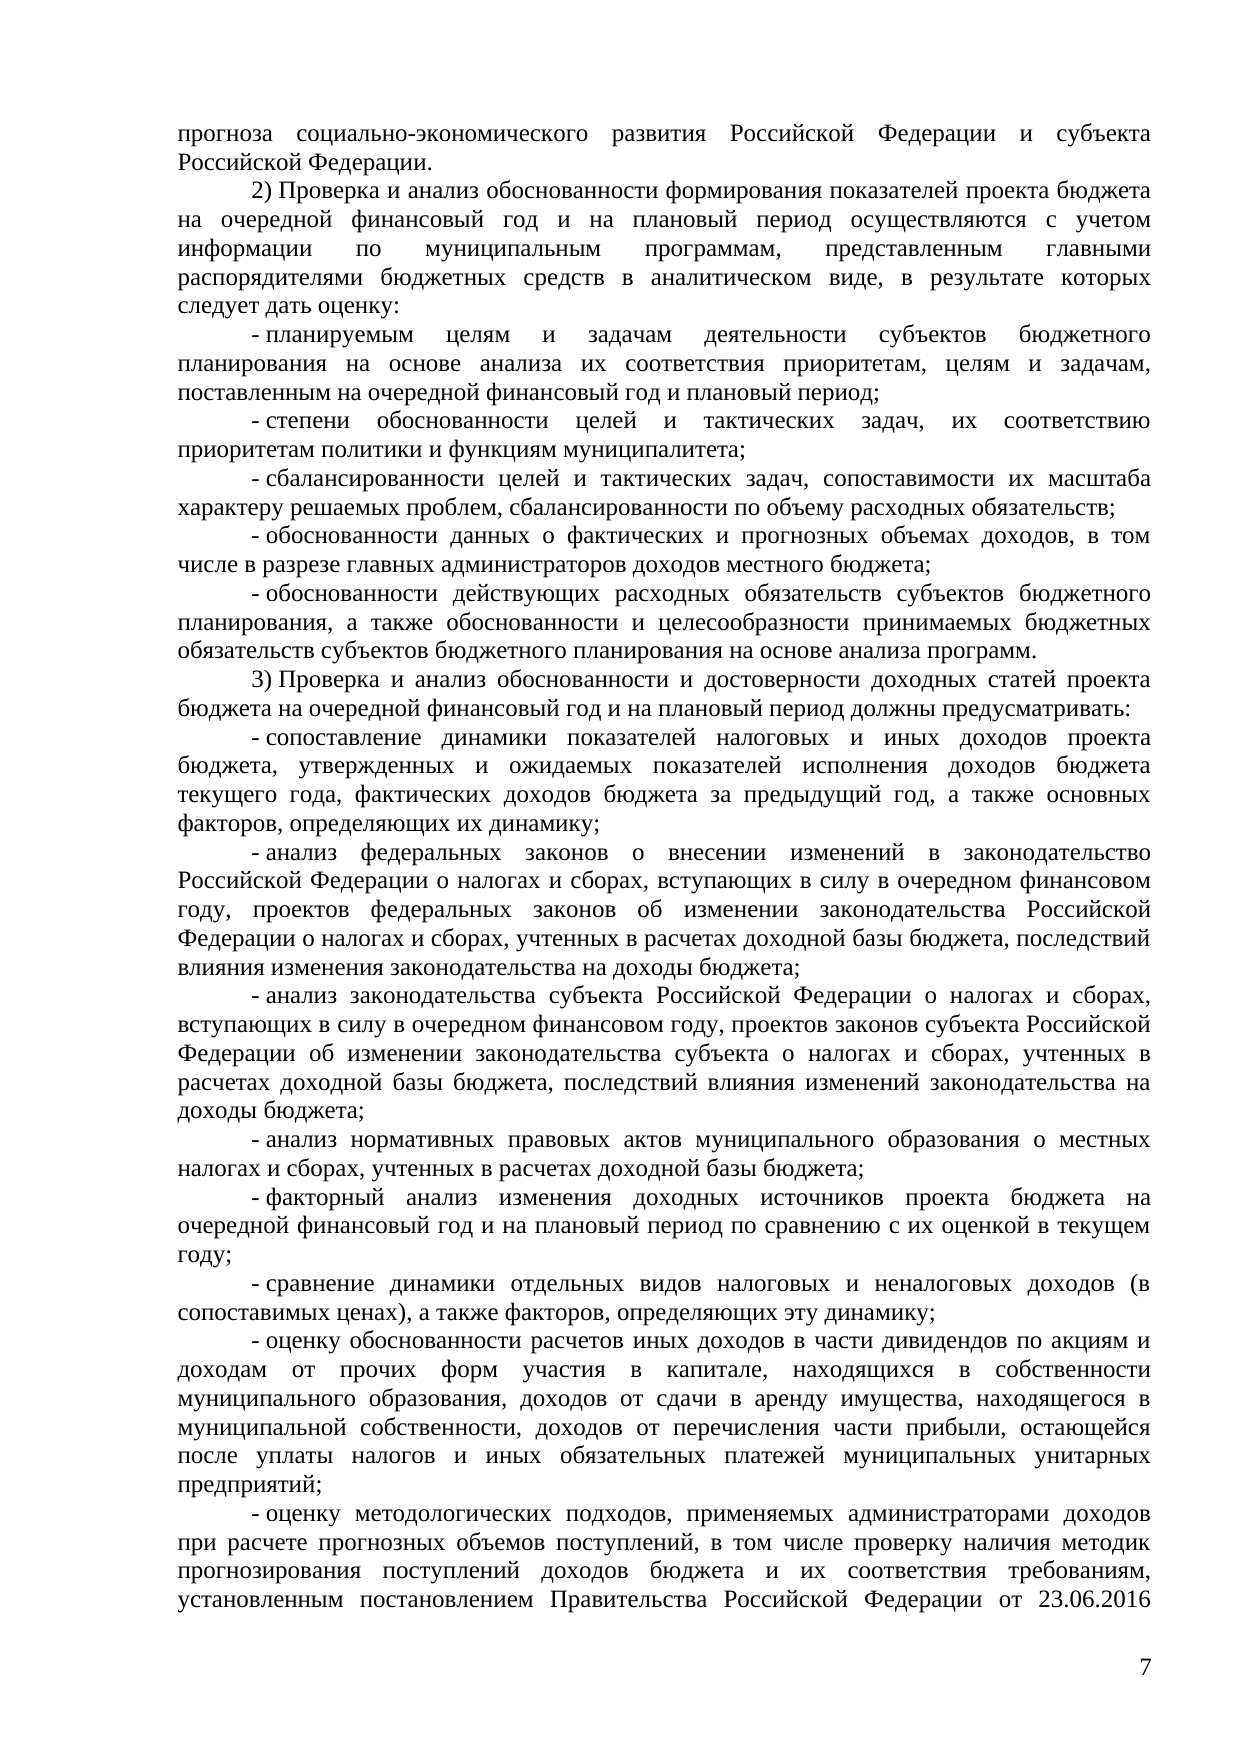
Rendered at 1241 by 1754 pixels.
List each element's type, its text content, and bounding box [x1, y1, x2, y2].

title - сравнение динамики отдельных видов налоговых и неналоговых доходов (в сопоставимых ценах), а также факторов, определяющих эту динамику; [177, 1268, 1152, 1326]
title - анализ законодательства субъекта Российской Федерации о налогах и сборах, вступающих в силу в очередном финансовом году, проектов законов субъекта Российской Федерации об изменении законодательства субъекта о налогах и сборах, учтенных в расчетах доходной базы бюджета, последствий влияния изменений законодательства на доходы бюджета; [177, 981, 1152, 1124]
title - оценку обоснованности расчетов иных доходов в части дивидендов по акциям и доходам от прочих форм участия в капитале, находящихся в собственности муниципального образования, доходов от сдачи в аренду имущества, находящегося в муниципальной собственности, доходов от перечисления части прибыли, остающейся после уплаты налогов и иных обязательных платежей муниципальных унитарных предприятий; [177, 1326, 1152, 1498]
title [177, 1498, 1152, 1613]
title - обоснованности данных о фактических и прогнозных объемах доходов, в том числе в разрезе главных администраторов доходов местного бюджета; [177, 521, 1152, 578]
title - анализ нормативных правовых актов муниципального образования о местных налогах и сборах, учтенных в расчетах доходной базы бюджета; [177, 1124, 1152, 1182]
title - степени обоснованности целей и тактических задач, их соответствию приоритетам политики и функциям муниципалитета; [177, 406, 1152, 463]
title - планируемым целям и задачам деятельности субъектов бюджетного планирования на основе анализа их соответствия приоритетам, целям и задачам, поставленным на очередной финансовый год и плановый период; [177, 319, 1152, 406]
title - обоснованности действующих расходных обязательств субъектов бюджетного планирования, а также обоснованности и целесообразности принимаемых бюджетных обязательств субъектов бюджетного планирования на основе анализа программ. [177, 578, 1152, 664]
title - анализ федеральных законов о внесении изменений в законодательство Российской Федерации о налогах и сборах, вступающих в силу в очередном финансовом году, проектов федеральных законов об изменении законодательства Российской Федерации о налогах и сборах, учтенных в расчетах доходной базы бюджета, последствий влияния изменения законодательства на доходы бюджета; [177, 837, 1152, 981]
title - факторный анализ изменения доходных источников проекта бюджета на очередной финансовый год и на плановый период по сравнению с их оценкой в текущем году; [177, 1182, 1152, 1268]
title 3) Проверка и анализ обоснованности и достоверности доходных статей проекта бюджета на очередной финансовый год и на плановый период должны предусматривать: [177, 664, 1152, 722]
title - сбалансированности целей и тактических задач, сопоставимости их масштаба характеру решаемых проблем, сбалансированности по объему расходных обязательств; [177, 463, 1152, 521]
title 2) Проверка и анализ обоснованности формирования показателей проекта бюджета на очередной финансовый год и на плановый период осуществляются с учетом информации по муниципальным программам, представленным главными распорядителями бюджетных средств в аналитическом виде, в результате которых следует дать оценку: [177, 176, 1152, 319]
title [177, 118, 1152, 176]
title - сопоставление динамики показателей налоговых и иных доходов проекта бюджета, утвержденных и ожидаемых показателей исполнения доходов бюджета текущего года, фактических доходов бюджета за предыдущий год, а также основных факторов, определяющих их динамику; [177, 722, 1152, 837]
